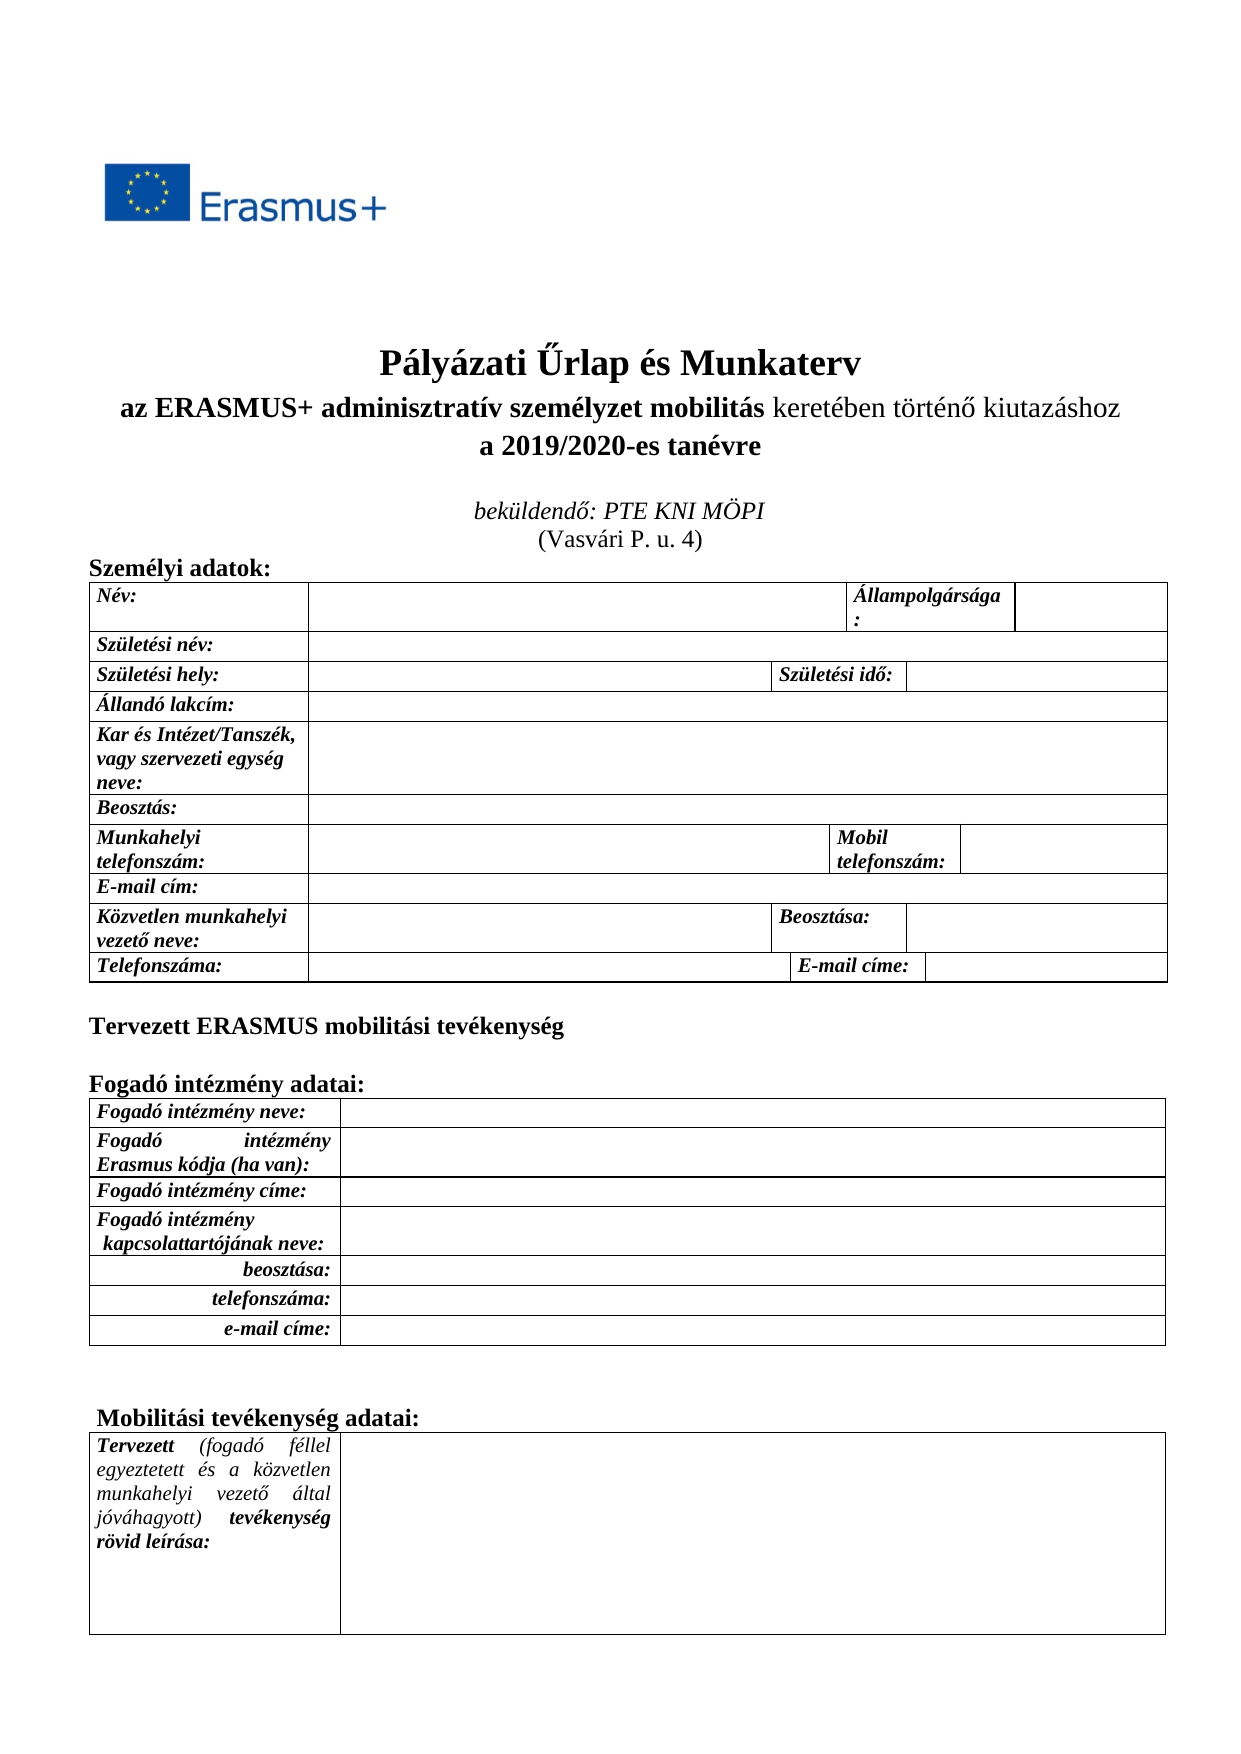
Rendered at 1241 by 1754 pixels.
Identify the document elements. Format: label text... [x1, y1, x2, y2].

table_cell Beosztás: [90, 795, 308, 823]
table_cell [341, 1316, 1165, 1345]
table_cell E-mail címe: [791, 953, 925, 981]
table_cell [907, 662, 1167, 691]
table_cell Munkahelyi telefonszám: [90, 825, 308, 873]
table_header Állampolgársága: [847, 583, 1014, 631]
table_cell [341, 1207, 1165, 1255]
text beküldendő: PTE KNI MÖPI [89, 496, 1152, 524]
table_cell [341, 1286, 1165, 1315]
table_cell e-mail címe: [90, 1316, 340, 1345]
table_cell [309, 953, 790, 981]
table_cell [309, 662, 771, 691]
text Személyi adatok: [89, 553, 1152, 582]
table_cell Közvetlen munkahelyi vezető neve: [90, 904, 308, 952]
table_cell [341, 1256, 1165, 1285]
table_cell Kar és Intézet/Tanszék, vagy szervezeti egység neve: [90, 722, 308, 794]
table_cell [961, 825, 1167, 873]
table_cell [341, 1178, 1165, 1206]
table_cell Beosztása: [772, 904, 906, 952]
text (Vasvári P. u. 4) [89, 524, 1152, 553]
table_cell [341, 1128, 1165, 1176]
table_header [1016, 583, 1167, 631]
table_cell Fogadó intézmény címe: [90, 1178, 340, 1206]
table_cell Fogadó intézmény kapcsolattartójának neve: [90, 1207, 340, 1255]
table_cell E-mail cím: [90, 874, 308, 902]
text a 2019/2020-es tanévre [89, 428, 1152, 462]
table_cell Mobil telefonszám: [830, 825, 960, 873]
text Tervezett ERASMUS mobilitási tevékenység [89, 1011, 1152, 1040]
table_cell [309, 825, 829, 873]
text Pályázati Űrlap és Munkaterv [89, 340, 1152, 383]
table_cell [309, 692, 1167, 721]
table_cell Telefonszáma: [90, 953, 308, 981]
table_cell Születési név: [90, 632, 308, 661]
table_header [309, 583, 846, 631]
picture [88, 147, 402, 237]
table_cell [309, 795, 1167, 823]
table_cell Születési hely: [90, 662, 308, 691]
table_cell [926, 953, 1167, 981]
table_cell [341, 1433, 1165, 1634]
table_header [341, 1099, 1165, 1127]
table_header Fogadó intézmény neve: [90, 1099, 340, 1127]
table_cell [309, 904, 771, 952]
text Fogadó intézmény adatai: [89, 1069, 1152, 1097]
table_cell Állandó lakcím: [90, 692, 308, 721]
table_cell Fogadó intézmény Erasmus kódja (ha van): [90, 1128, 340, 1176]
table_cell beosztása: [90, 1256, 340, 1285]
table_cell [309, 722, 1167, 794]
table_header Név: [90, 583, 308, 631]
table_cell [309, 874, 1167, 902]
table_cell [309, 632, 1167, 661]
table_cell Mobilitási tevékenység adatai: [89, 1346, 1165, 1432]
table_cell telefonszáma: [90, 1286, 340, 1315]
table_cell Születési idő: [772, 662, 906, 691]
table_cell [907, 904, 1167, 952]
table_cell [90, 1433, 340, 1634]
text az ERASMUS+ adminisztratív személyzet mobilitás keretében történő kiutazáshoz [89, 390, 1152, 423]
